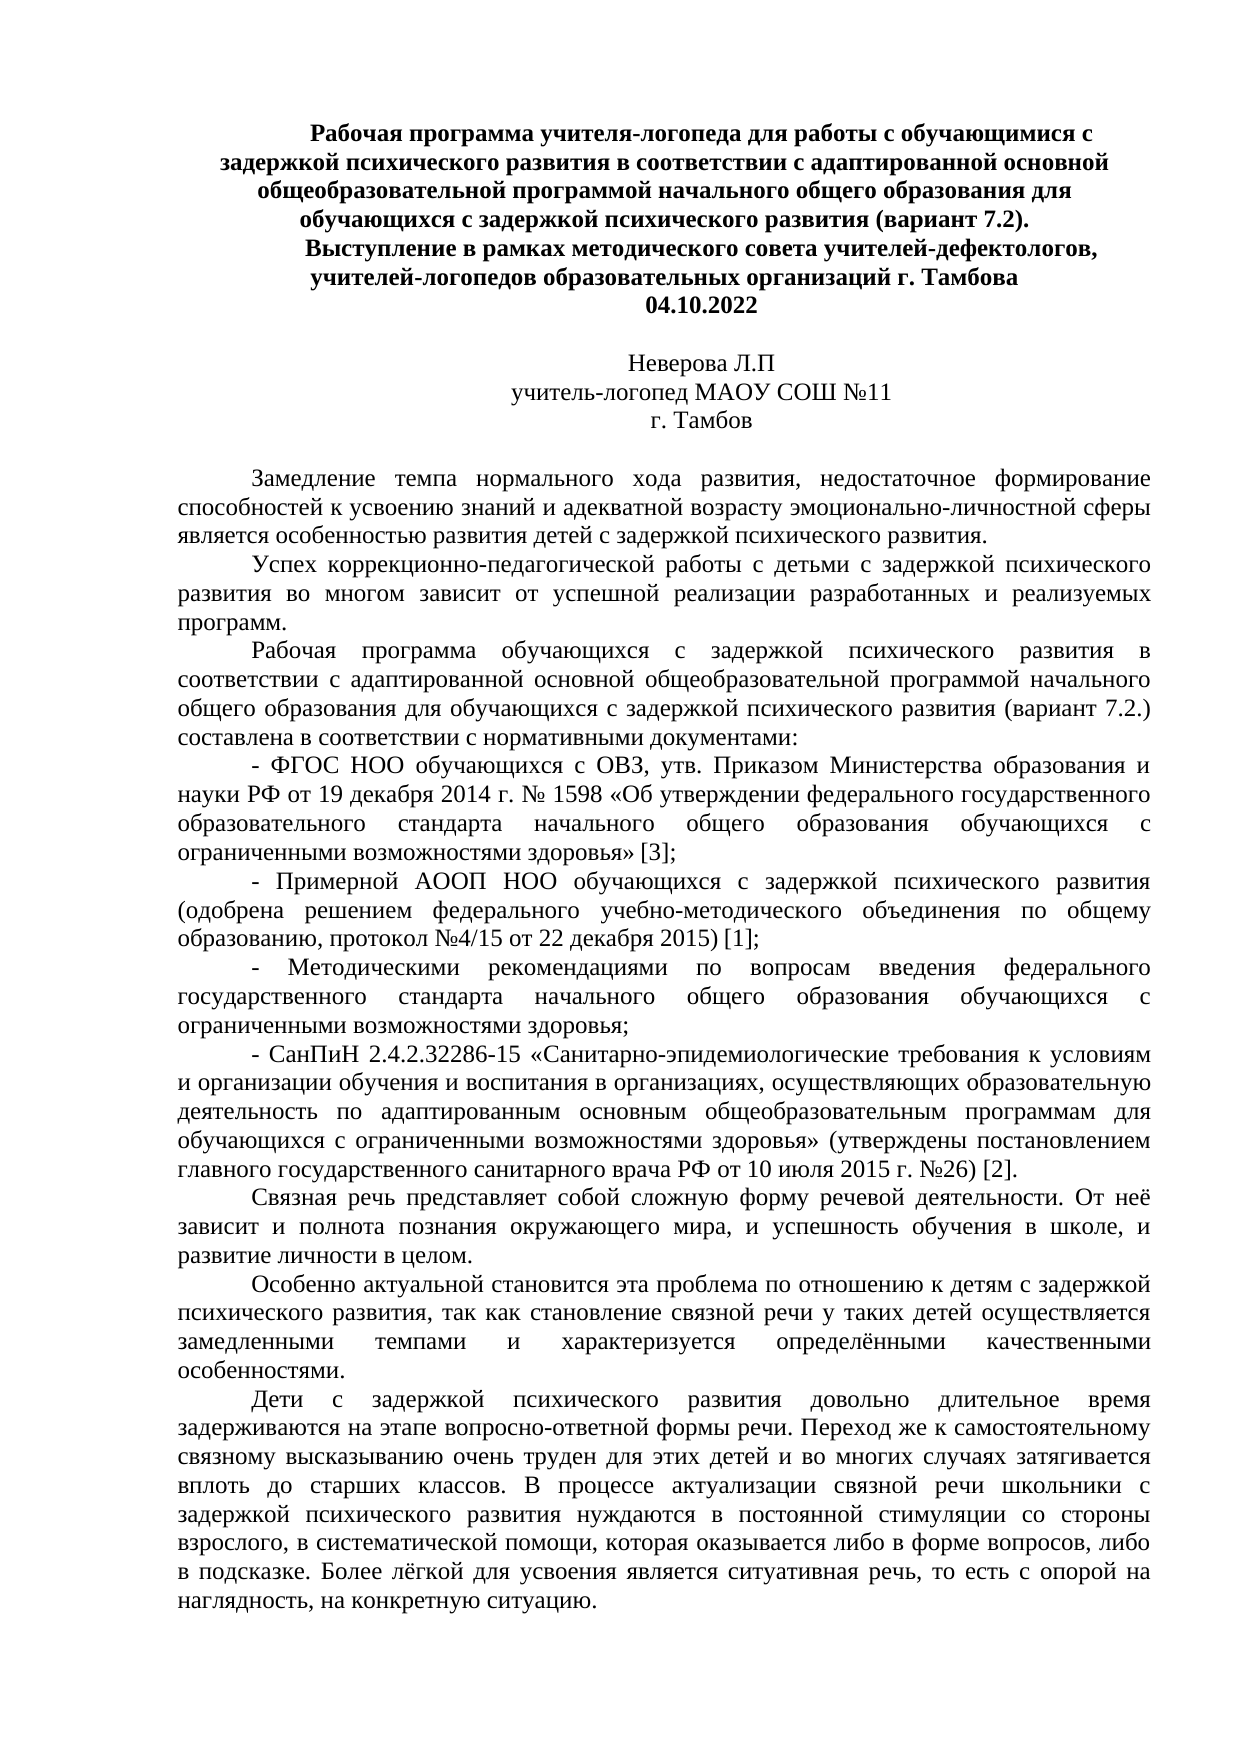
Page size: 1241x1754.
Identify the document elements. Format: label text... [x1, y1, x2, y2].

text Замедление темпа нормального хода развития, недостаточное формирование способностей к усвоению знаний и адекватной возрасту эмоционально-личностной сферы является особенностью развития детей с задержкой психического развития. [177, 463, 1152, 549]
text - Методическими рекомендациями по вопросам введения федерального государственного стандарта начального общего образования обучающихся с ограниченными возможностями здоровья; [177, 952, 1152, 1039]
text Рабочая программа обучающихся с задержкой психического развития в соответствии с адаптированной основной общеобразовательной программой начального общего образования для обучающихся с задержкой психического развития (вариант 7.2.) составлена в соответствии с нормативными документами: [177, 636, 1152, 751]
text - СанПиН 2.4.2.32286-15 «Санитарно-эпидемиологические требования к условиям и организации обучения и воспитания в организациях, осуществляющих образовательную деятельность по адаптированным основным общеобразовательным программам для обучающихся с ограниченными возможностями здоровья» (утверждены постановлением главного государственного санитарного врача РФ от 10 июля 2015 г. №26) [2]. [177, 1039, 1152, 1182]
text - Примерной АООП НОО обучающихся с задержкой психического развития (одобрена решением федерального учебно-методического объединения по общему образованию, протокол №4/15 от 22 декабря 2015) [1]; [177, 866, 1152, 952]
text г. Тамбов [177, 406, 1152, 434]
text Рабочая программа учителя-логопеда для работы с обучающимися с задержкой психического развития в соответствии с адаптированной основной общеобразовательной программой начального общего образования для обучающихся с задержкой психического развития (вариант 7.2). [177, 118, 1152, 233]
text Неверова Л.П [177, 348, 1152, 377]
text Успех коррекционно-педагогической работы с детьми с задержкой психического развития во многом зависит от успешной реализации разработанных и реализуемых программ. [177, 549, 1152, 636]
text Особенно актуальной становится эта проблема по отношению к детям с задержкой психического развития, так как становление связной речи у таких детей осуществляется замедленными темпами и характеризуется определёнными качественными особенностями. [177, 1269, 1152, 1384]
text учитель-логопед МАОУ СОШ №11 [177, 377, 1152, 406]
text Связная речь представляет собой сложную форму речевой деятельности. От неё зависит и полнота познания окружающего мира, и успешность обучения в школе, и развитие личности в целом. [177, 1182, 1152, 1269]
text Выступление в рамках методического совета учителей-дефектологов, учителей-логопедов образовательных организаций г. Тамбова [177, 233, 1152, 291]
text - ФГОС НОО обучающихся с ОВЗ, утв. Приказом Министерства образования и науки РФ от 19 декабря 2014 г. № 1598 «Об утверждении федерального государственного образовательного стандарта начального общего образования обучающихся с ограниченными возможностями здоровья» [3]; [177, 751, 1152, 866]
text Дети с задержкой психического развития довольно длительное время задерживаются на этапе вопросно-ответной формы речи. Переход же к самостоятельному связному высказыванию очень труден для этих детей и во многих случаях затягивается вплоть до старших классов. В процессе актуализации связной речи школьники с задержкой психического развития нуждаются в постоянной стимуляции со стороны взрослого, в систематической помощи, которая оказывается либо в форме вопросов, либо в подсказке. Более лёгкой для усвоения является ситуативная речь, то есть с опорой на наглядность, на конкретную ситуацию. [177, 1384, 1152, 1614]
text 04.10.2022 [177, 291, 1152, 319]
